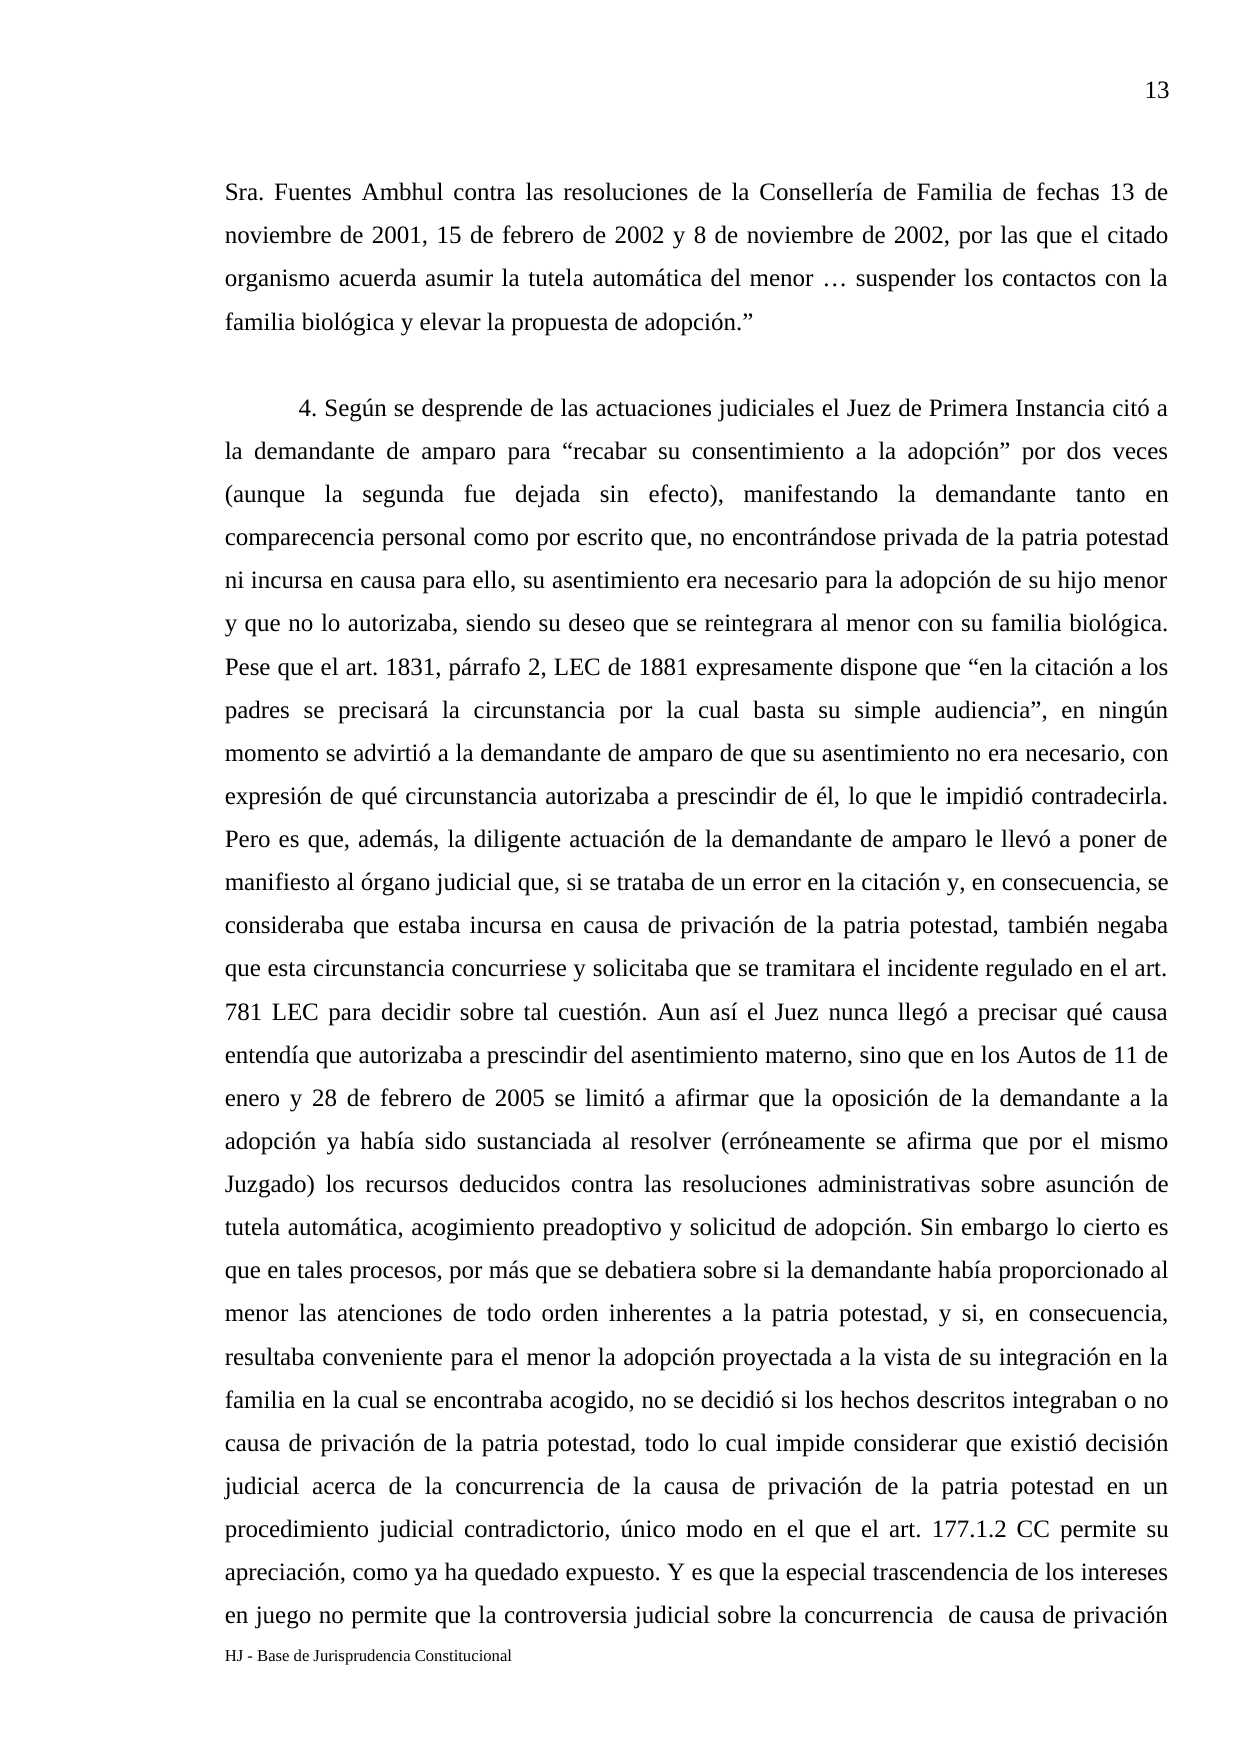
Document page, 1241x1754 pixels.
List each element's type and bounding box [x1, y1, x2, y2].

text [224, 393, 1169, 1629]
text [224, 177, 1169, 335]
